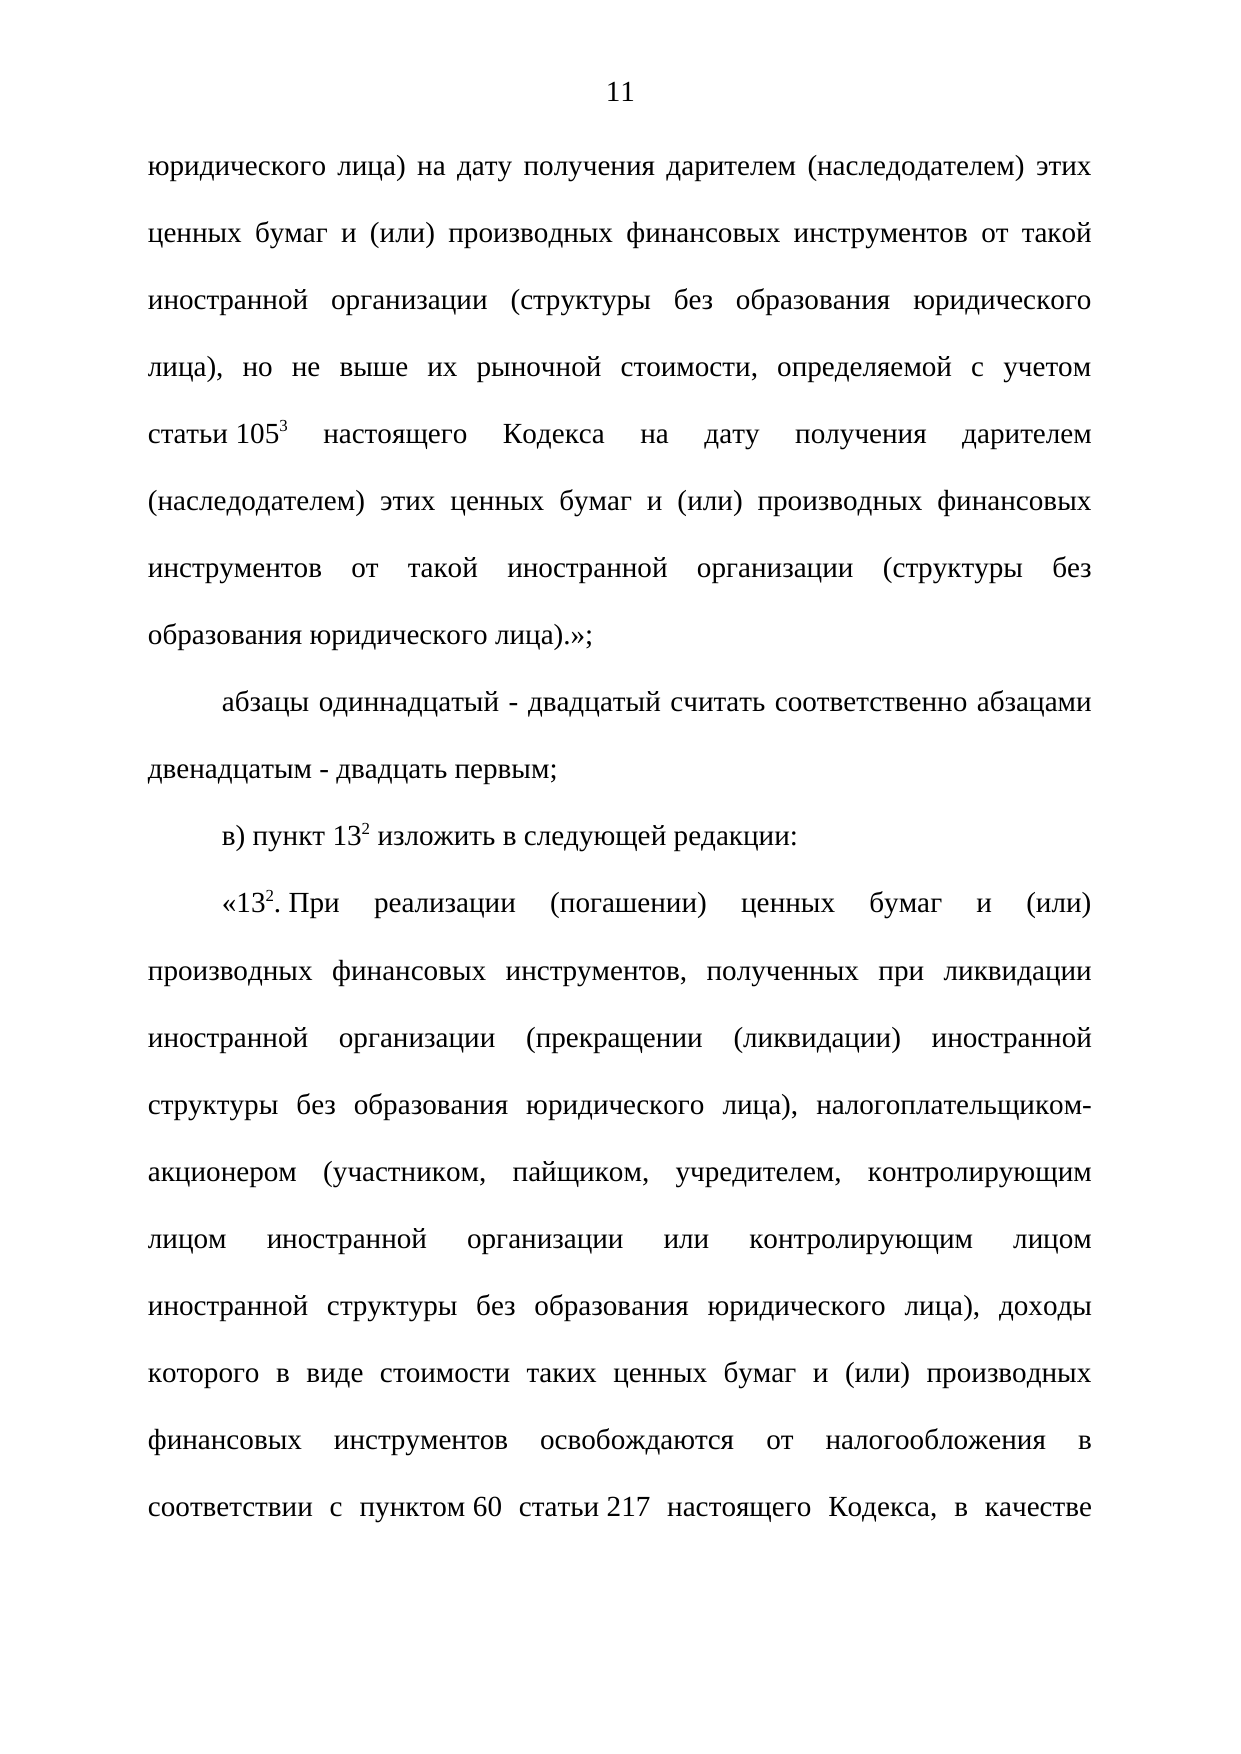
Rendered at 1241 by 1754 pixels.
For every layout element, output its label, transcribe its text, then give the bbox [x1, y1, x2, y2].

text абзацы одиннадцатый - двадцатый считать соответственно абзацами двенадцатым - двадцать первым; [148, 684, 1092, 785]
text в) пункт 132 изложить в следующей редакции: [148, 818, 1092, 852]
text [148, 148, 1092, 651]
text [148, 886, 1092, 1523]
